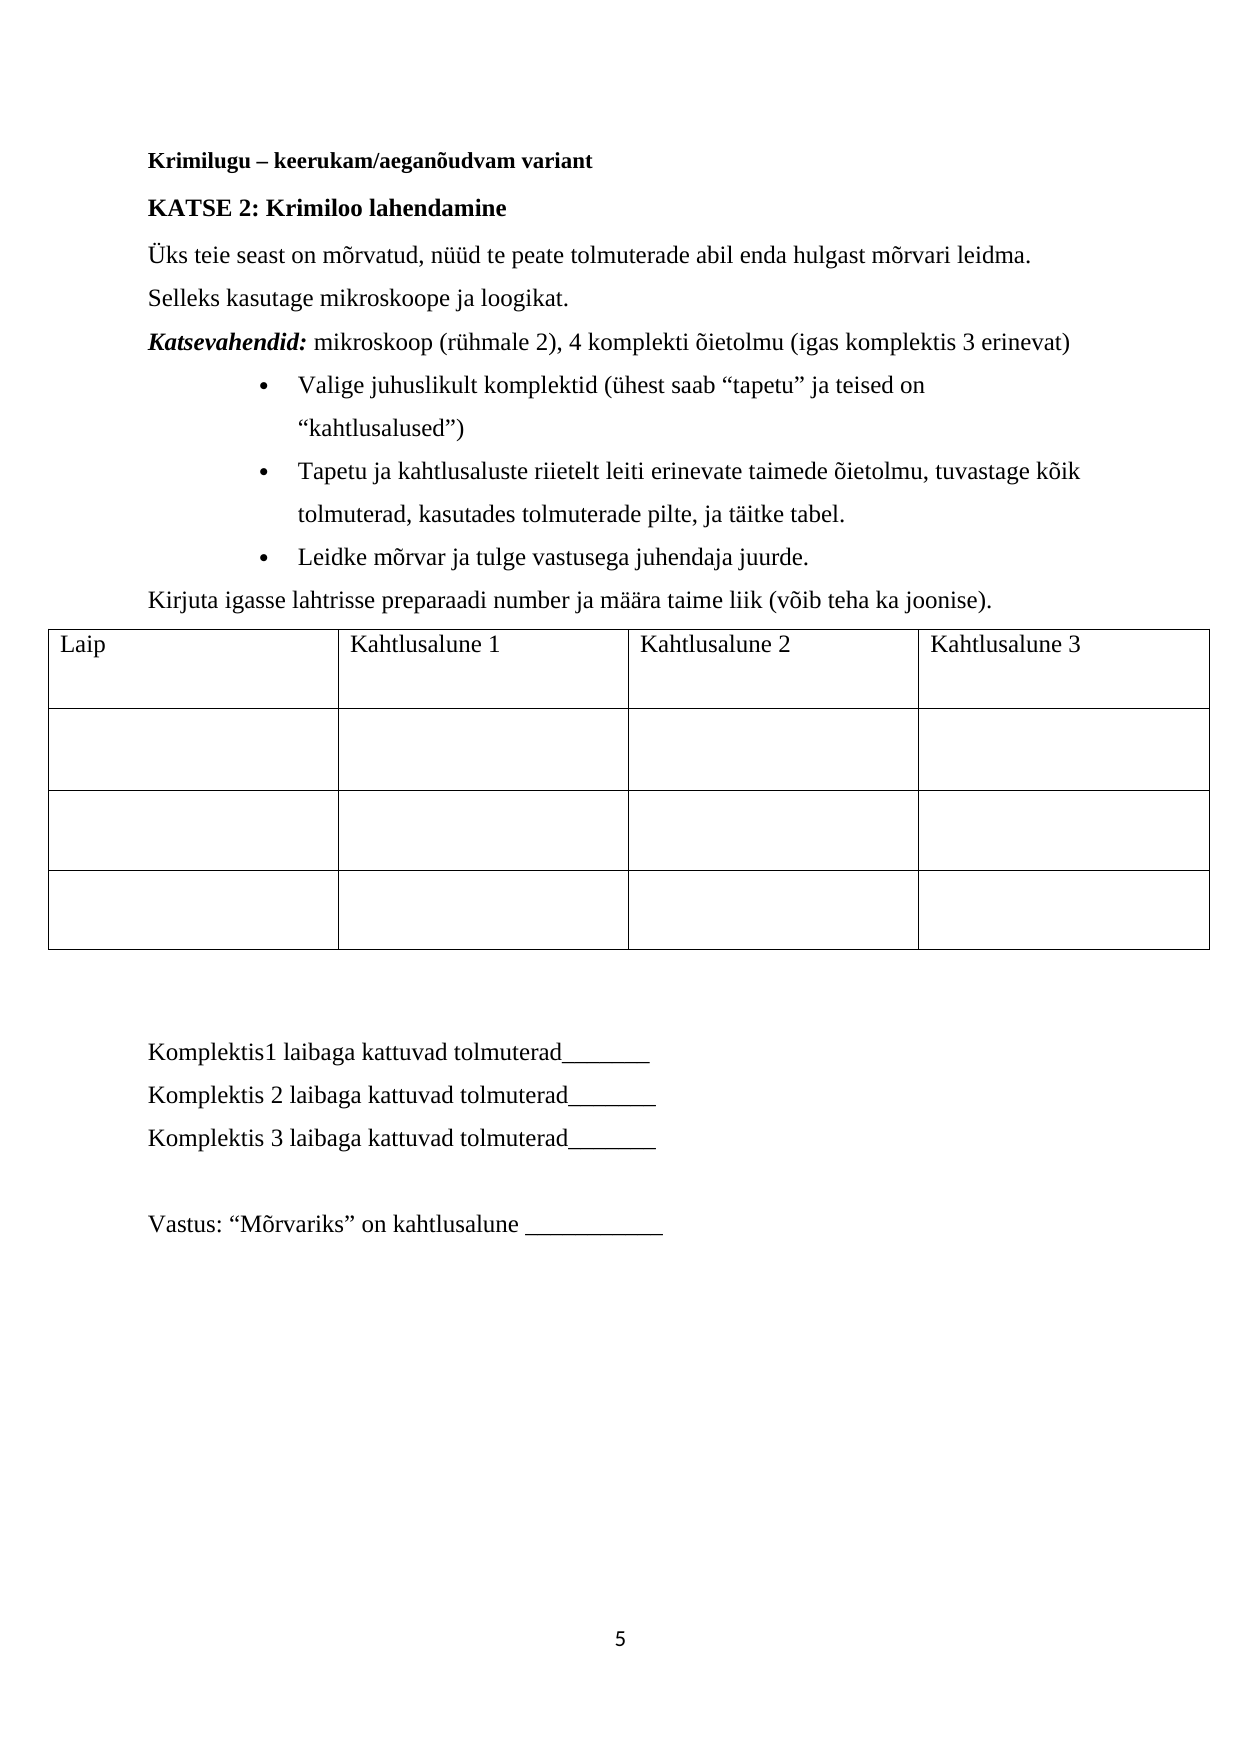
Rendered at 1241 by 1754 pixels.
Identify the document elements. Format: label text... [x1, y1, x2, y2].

text Komplektis 2 laibaga kattuvad tolmuterad_______ [148, 1080, 1093, 1108]
table_cell [629, 871, 918, 949]
text Komplektis1 laibaga kattuvad tolmuterad_______ [148, 1037, 1093, 1065]
table_cell [919, 709, 1209, 790]
list Tapetu ja kahtlusaluste riietelt leiti erinevate taimede õietolmu, tuvastage kõik tolmuterad, kasutades tolmuterade pilte, ja täitke tabel. [260, 456, 1093, 528]
list Valige juhuslikult komplektid (ühest saab “tapetu” ja teised on “kahtlusalused”) [260, 370, 1093, 442]
text Vastus: “Mõrvariks” on kahtlusalune ___________ [148, 1209, 1093, 1238]
table_cell [339, 791, 628, 870]
table_header Kahtlusalune 3 [919, 630, 1209, 708]
table_header Kahtlusalune 2 [629, 630, 918, 708]
table_cell [49, 871, 338, 949]
text Komplektis 3 laibaga kattuvad tolmuterad_______ [148, 1123, 1093, 1152]
table_cell [339, 709, 628, 790]
table_cell [919, 791, 1209, 870]
text Krimilugu – keerukam/aeganõudvam variant [148, 148, 1122, 174]
table_cell [629, 709, 918, 790]
text KATSE 2: Krimiloo lahendamine [148, 193, 1093, 221]
table_header Kahtlusalune 1 [339, 630, 628, 708]
table_cell [629, 791, 918, 870]
table_cell [49, 791, 338, 870]
text Üks teie seast on mõrvatud, nüüd te peate tolmuterade abil enda hulgast mõrvari leidma. Selleks kasutage mikroskoope ja loogikat. [148, 240, 1093, 312]
table_cell [339, 871, 628, 949]
text Katsevahendid: mikroskoop (rühmale 2), 4 komplekti õietolmu (igas komplektis 3 erinevat) [148, 327, 1093, 355]
text Kirjuta igasse lahtrisse preparaadi number ja määra taime liik (võib teha ka joonise). [148, 585, 1093, 614]
table_cell [49, 709, 338, 790]
list Leidke mõrvar ja tulge vastusega juhendaja juurde. [260, 542, 1093, 571]
table_header Laip [49, 630, 338, 708]
table_cell [919, 871, 1209, 949]
